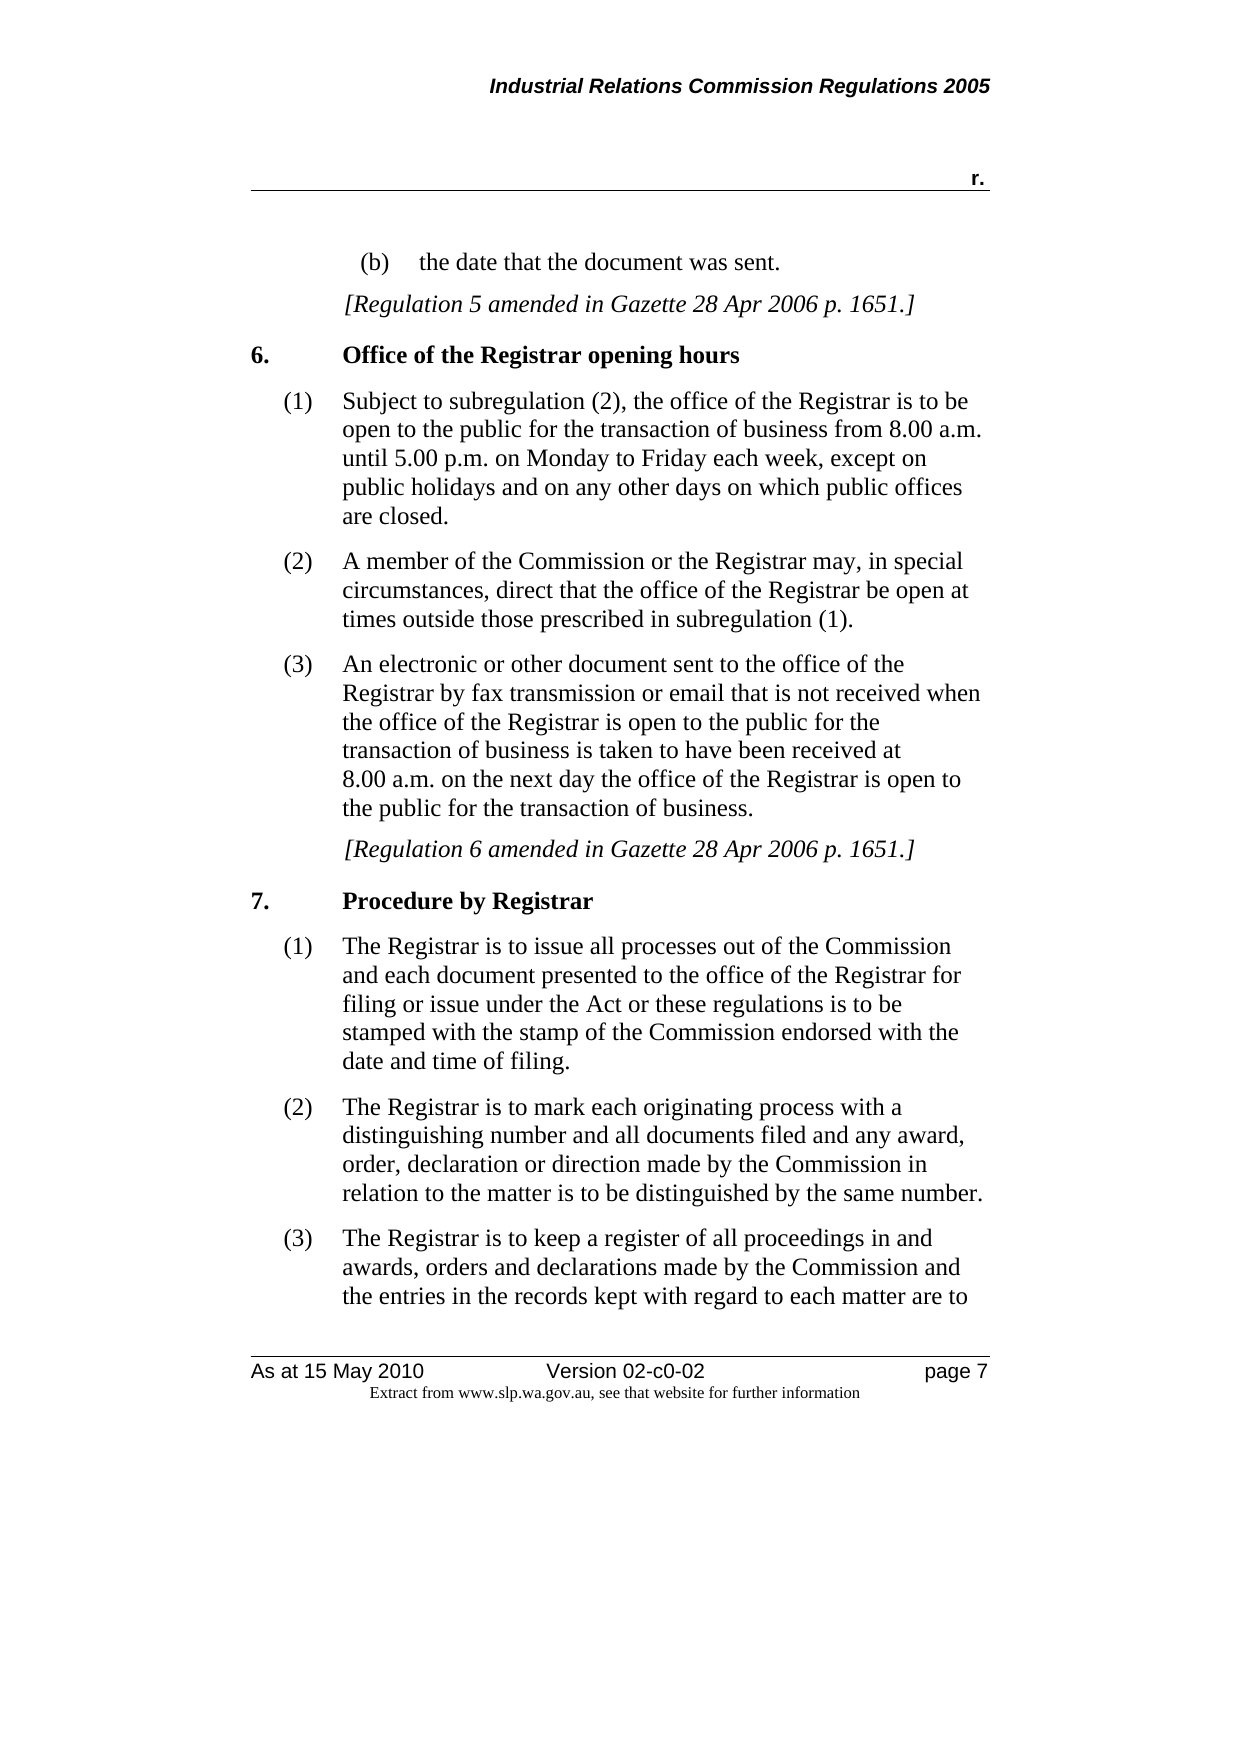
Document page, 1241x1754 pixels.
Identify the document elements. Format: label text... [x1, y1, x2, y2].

subtitle 7. Procedure by Registrar [251, 886, 990, 914]
text (1) Subject to subregulation (2), the office of the Registrar is to be open to the public for the transaction of business from 8.00 a.m. until 5.00 p.m. on Monday to Friday each week, except on public holidays and on any other days on which public offices are closed. [251, 386, 990, 529]
text [Regulation 5 amended in Gazette 28 Apr 2006 p. 1651.] [251, 289, 990, 317]
text (b) the date that the document was sent. [251, 247, 990, 276]
text (3) An electronic or other document sent to the office of the Registrar by fax transmission or email that is not received when the office of the Registrar is open to the public for the transaction of business is taken to have been received at 8.00 a.m. on the next day the office of the Registrar is open to the public for the transaction of business. [251, 649, 990, 822]
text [251, 1223, 990, 1309]
text (1) The Registrar is to issue all processes out of the Commission and each document presented to the office of the Registrar for filing or issue under the Act or these regulations is to be stamped with the stamp of the Commission endorsed with the date and time of filing. [251, 931, 990, 1075]
text [Regulation 6 amended in Gazette 28 Apr 2006 p. 1651.] [251, 834, 990, 863]
text (2) The Registrar is to mark each originating process with a distinguishing number and all documents filed and any award, order, declaration or direction made by the Commission in relation to the matter is to be distinguished by the same number. [251, 1092, 990, 1207]
text (2) A member of the Commission or the Registrar may, in special circumstances, direct that the office of the Registrar be open at times outside those prescribed in subregulation (1). [251, 546, 990, 632]
subtitle 6. Office of the Registrar opening hours [251, 340, 990, 369]
